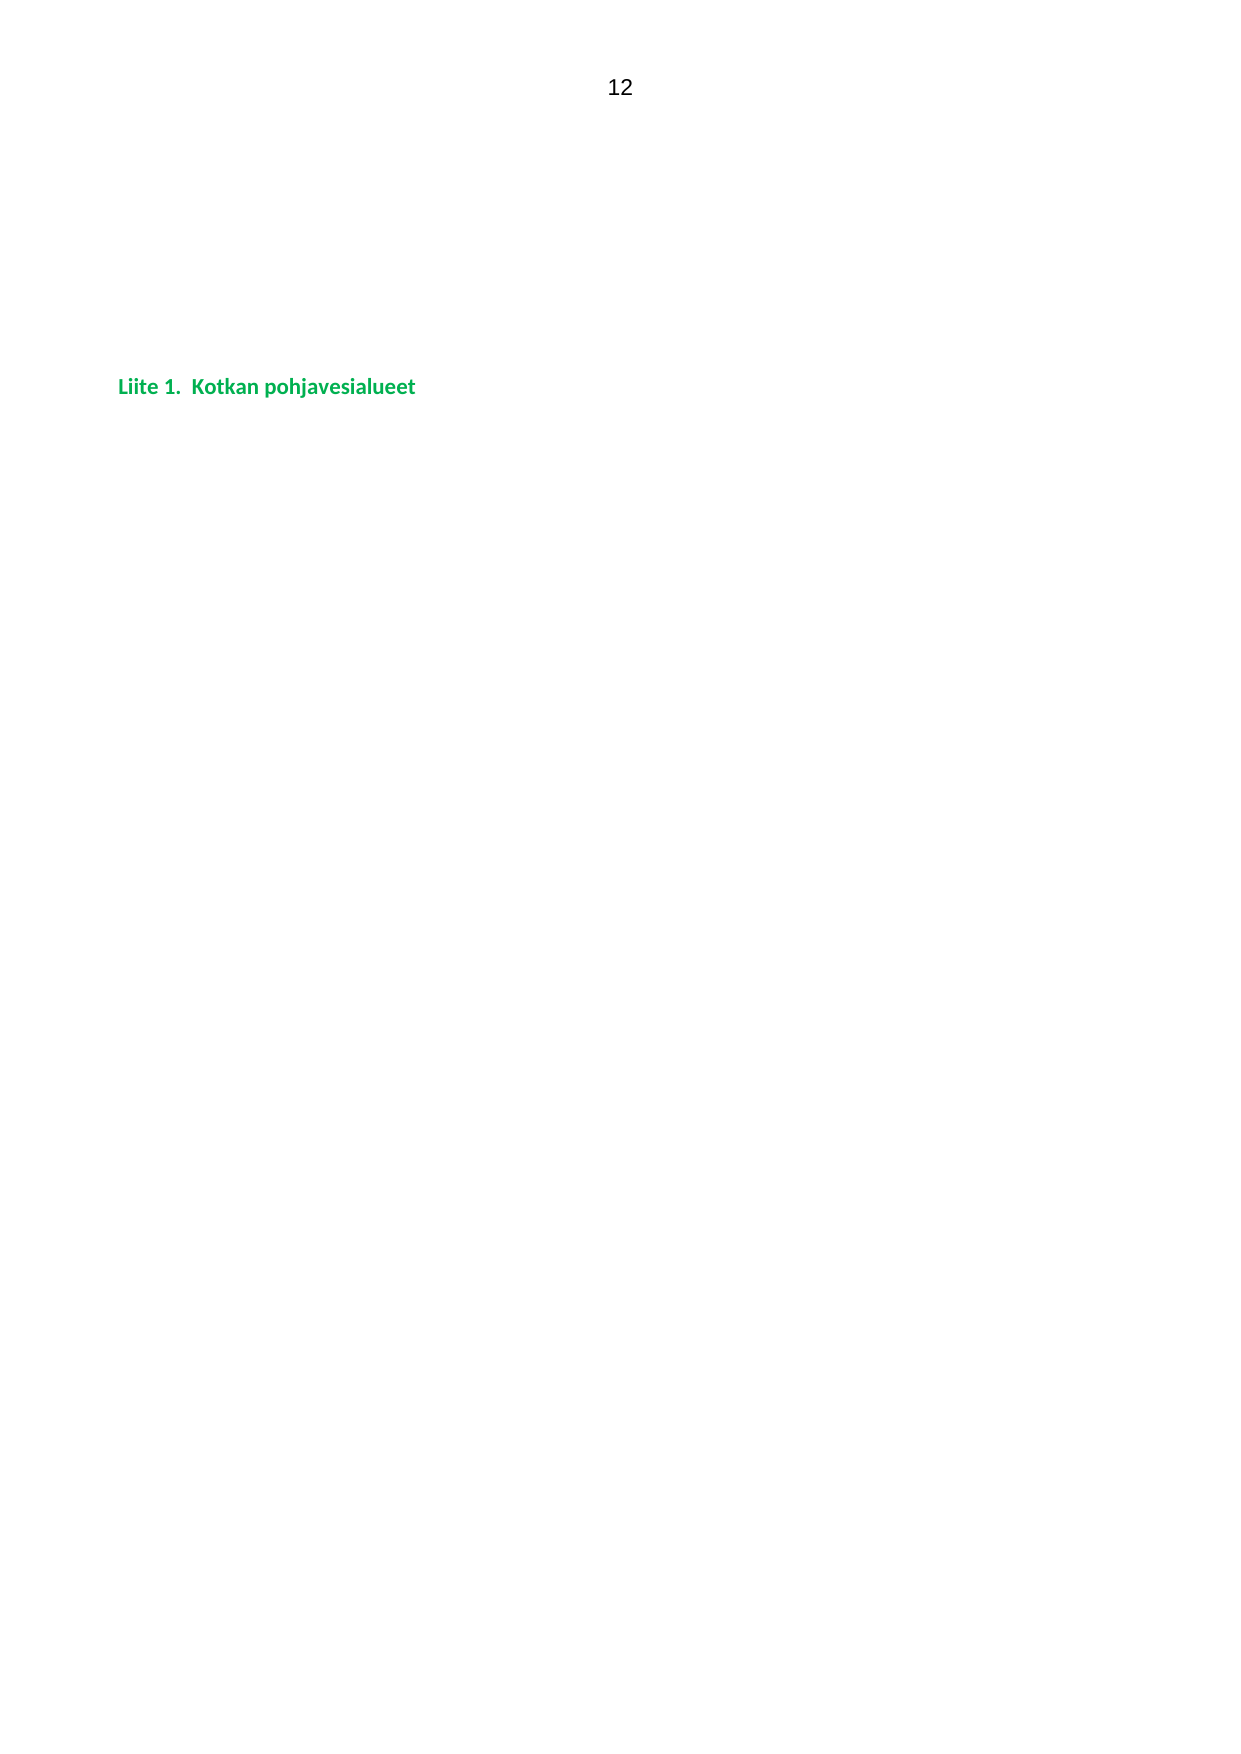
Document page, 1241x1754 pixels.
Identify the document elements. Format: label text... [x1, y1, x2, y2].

text Liite 1. Kotkan pohjavesialueet [118, 372, 1122, 400]
